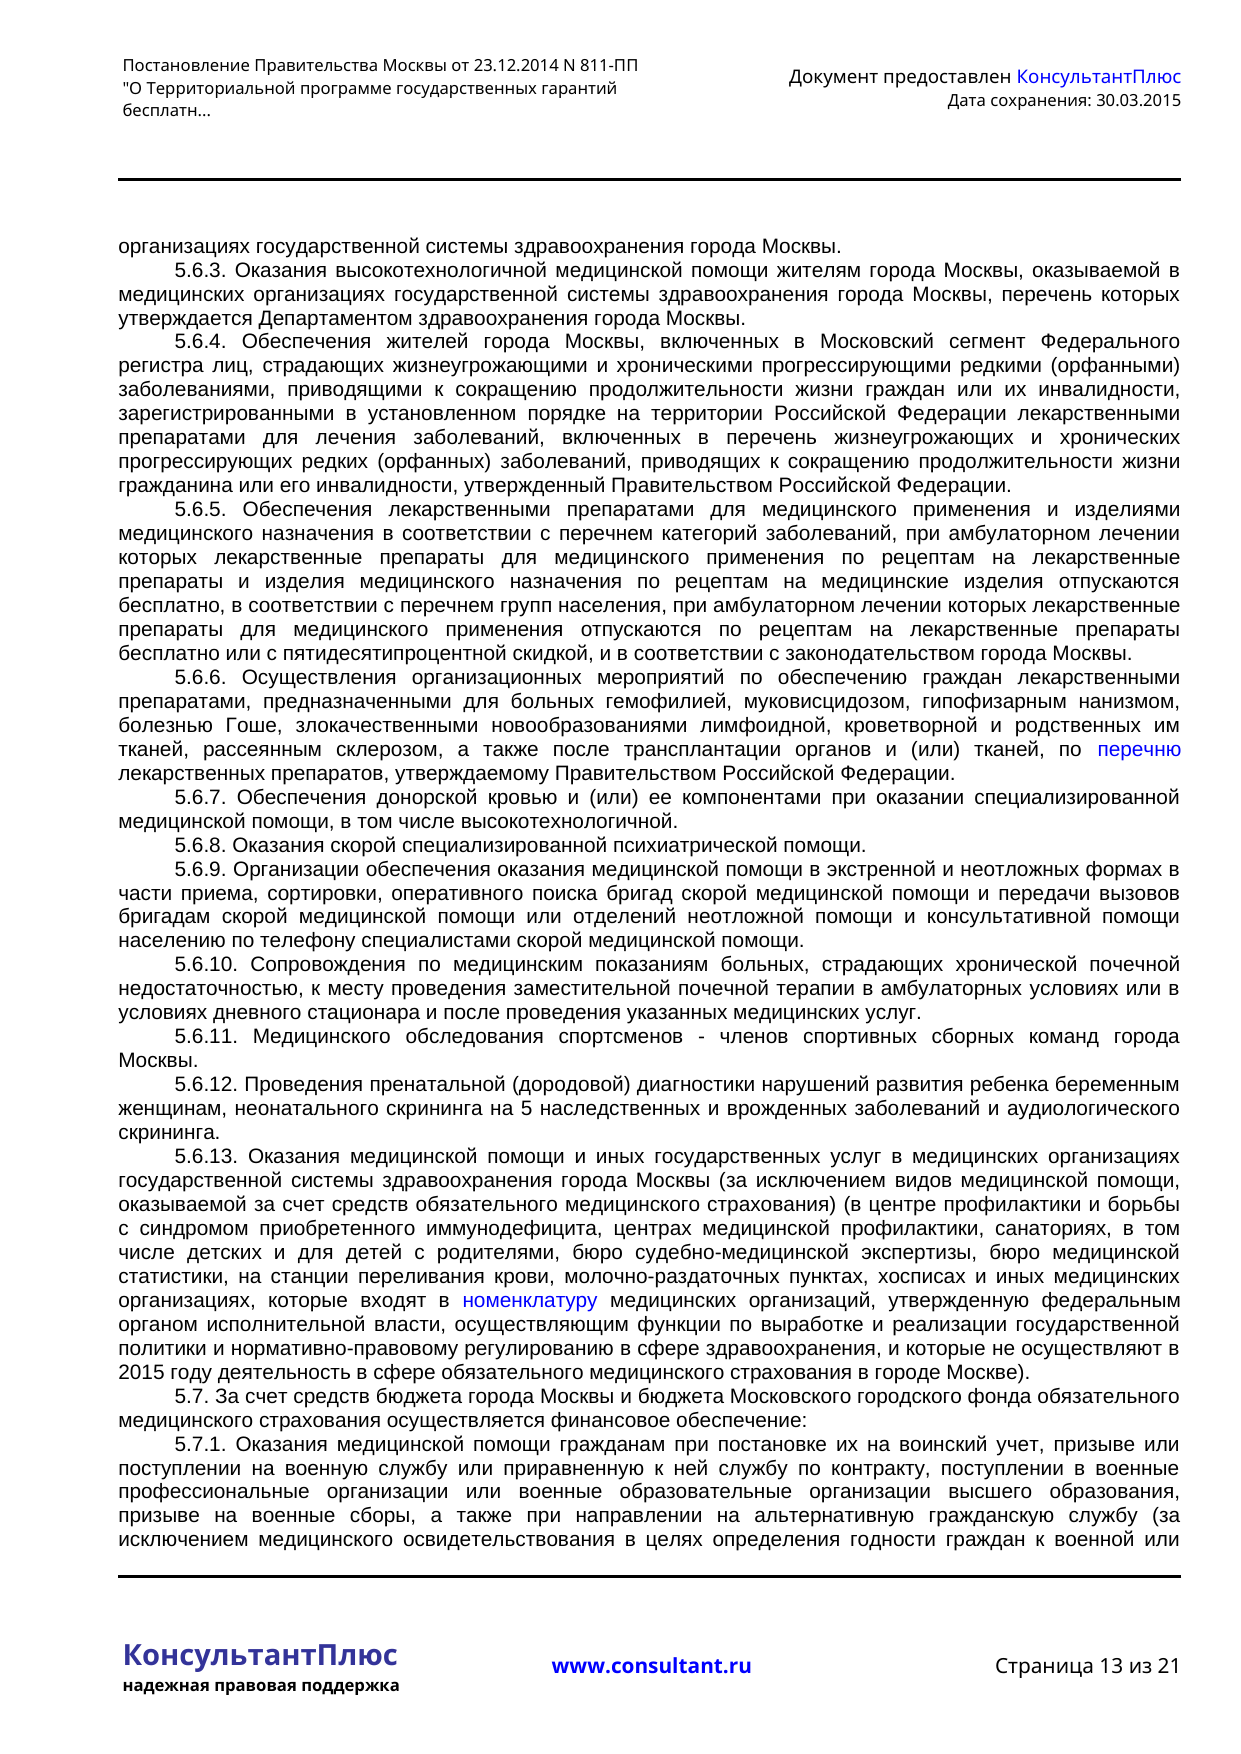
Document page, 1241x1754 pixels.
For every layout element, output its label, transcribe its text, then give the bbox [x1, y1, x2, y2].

text 5.6.5. Обеспечения лекарственными препаратами для медицинского применения и изделиями медицинского назначения в соответствии с перечнем категорий заболеваний, при амбулаторном лечении которых лекарственные препараты для медицинского применения по рецептам на лекарственные препараты и изделия медицинского назначения по рецептам на медицинские изделия отпускаются бесплатно, в соответствии с перечнем групп населения, при амбулаторном лечении которых лекарственные препараты для медицинского применения отпускаются по рецептам на лекарственные препараты бесплатно или с пятидесятипроцентной скидкой, и в соответствии с законодательством города Москвы. [118, 497, 1181, 665]
text 5.6.4. Обеспечения жителей города Москвы, включенных в Московский сегмент Федерального регистра лиц, страдающих жизнеугрожающими и хроническими прогрессирующими редкими (орфанными) заболеваниями, приводящими к сокращению продолжительности жизни граждан или их инвалидности, зарегистрированными в установленном порядке на территории Российской Федерации лекарственными препаратами для лечения заболеваний, включенных в перечень жизнеугрожающих и хронических прогрессирующих редких (орфанных) заболеваний, приводящих к сокращению продолжительности жизни гражданина или его инвалидности, утвержденный Правительством Российской Федерации. [118, 329, 1181, 497]
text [118, 233, 1181, 257]
text 5.6.7. Обеспечения донорской кровью и (или) ее компонентами при оказании специализированной медицинской помощи, в том числе высокотехнологичной. [118, 784, 1181, 832]
text 5.6.12. Проведения пренатальной (дородовой) диагностики нарушений развития ребенка беременным женщинам, неонатального скрининга на 5 наследственных и врожденных заболеваний и аудиологического скрининга. [118, 1072, 1181, 1144]
text 5.6.3. Оказания высокотехнологичной медицинской помощи жителям города Москвы, оказываемой в медицинских организациях государственной системы здравоохранения города Москвы, перечень которых утверждается Департаментом здравоохранения города Москвы. [118, 257, 1181, 329]
text 5.6.10. Сопровождения по медицинским показаниям больных, страдающих хронической почечной недостаточностью, к месту проведения заместительной почечной терапии в амбулаторных условиях или в условиях дневного стационара и после проведения указанных медицинских услуг. [118, 952, 1181, 1024]
text 5.6.8. Оказания скорой специализированной психиатрической помощи. [118, 832, 1181, 856]
text 5.7. За счет средств бюджета города Москвы и бюджета Московского городского фонда обязательного медицинского страхования осуществляется финансовое обеспечение: [118, 1383, 1181, 1431]
text 5.6.9. Организации обеспечения оказания медицинской помощи в экстренной и неотложных формах в части приема, сортировки, оперативного поиска бригад скорой медицинской помощи и передачи вызовов бригадам скорой медицинской помощи или отделений неотложной помощи и консультативной помощи населению по телефону специалистами скорой медицинской помощи. [118, 856, 1181, 952]
text 5.6.6. Осуществления организационных мероприятий по обеспечению граждан лекарственными препаратами, предназначенными для больных гемофилией, муковисцидозом, гипофизарным нанизмом, болезнью Гоше, злокачественными новообразованиями лимфоидной, кроветворной и родственных им тканей, рассеянным склерозом, а также после трансплантации органов и (или) тканей, по перечню лекарственных препаратов, утверждаемому Правительством Российской Федерации. [118, 665, 1181, 784]
text 5.6.11. Медицинского обследования спортсменов - членов спортивных сборных команд города Москвы. [118, 1024, 1181, 1072]
text 5.6.13. Оказания медицинской помощи и иных государственных услуг в медицинских организациях государственной системы здравоохранения города Москвы (за исключением видов медицинской помощи, оказываемой за счет средств обязательного медицинского страхования) (в центре профилактики и борьбы с синдромом приобретенного иммунодефицита, центрах медицинской профилактики, санаториях, в том числе детских и для детей с родителями, бюро судебно-медицинской экспертизы, бюро медицинской статистики, на станции переливания крови, молочно-раздаточных пунктах, хосписах и иных медицинских организациях, которые входят в номенклатуру медицинских организаций, утвержденную федеральным органом исполнительной власти, осуществляющим функции по выработке и реализации государственной политики и нормативно-правовому регулированию в сфере здравоохранения, и которые не осуществляют в 2015 году деятельность в сфере обязательного медицинского страхования в городе Москве). [118, 1144, 1181, 1383]
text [118, 1431, 1181, 1551]
